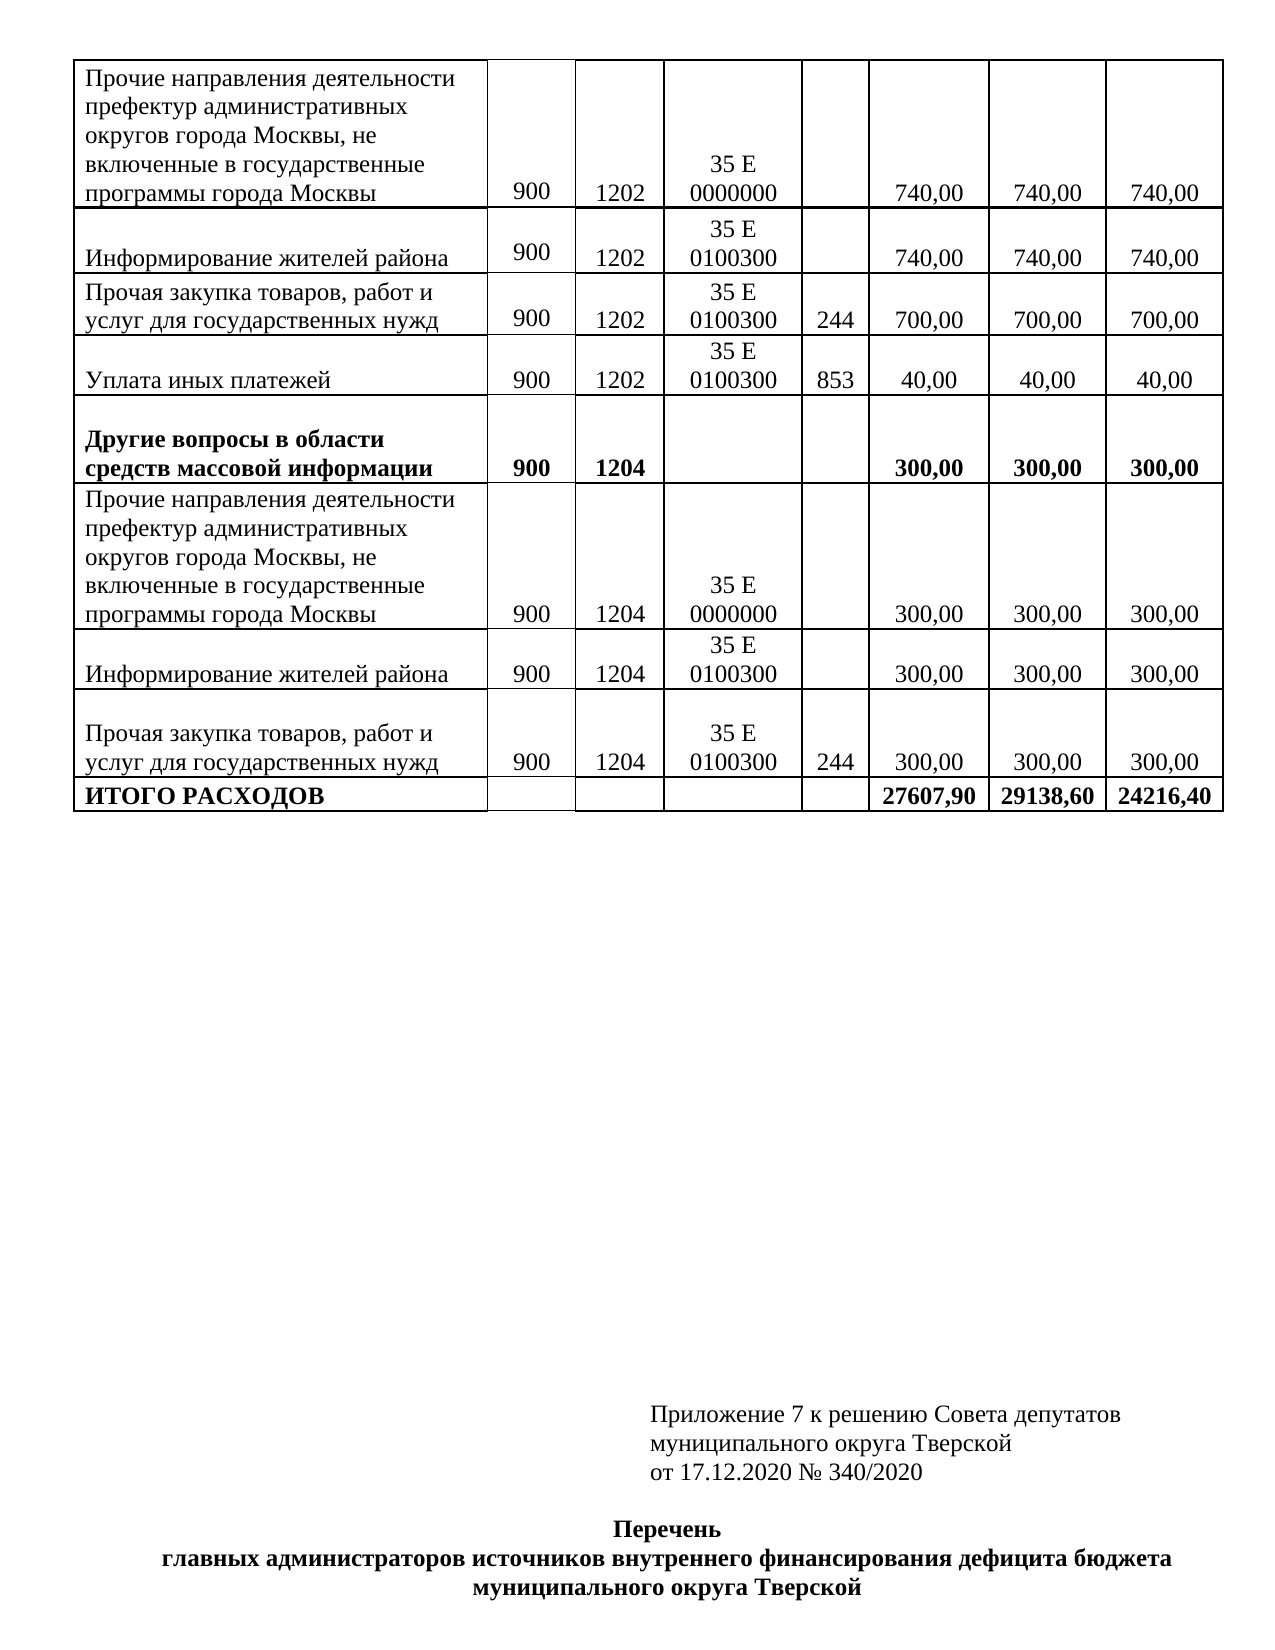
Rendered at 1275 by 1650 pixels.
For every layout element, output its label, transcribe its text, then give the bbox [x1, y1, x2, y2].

table_cell Другие вопросы в области средств массовой информации [75, 396, 487, 482]
table_cell Прочая закупка товаров, работ и услуг для государственных нужд [75, 274, 487, 334]
table_cell 300,00 [990, 690, 1105, 776]
table_cell 1202 [576, 209, 663, 272]
table_cell 740,00 [1107, 61, 1222, 206]
table_cell 244 [803, 274, 868, 334]
text главных администраторов источников внутреннего финансирования дефицита бюджета муниципального округа Тверской [118, 1543, 1216, 1600]
table_cell 740,00 [990, 61, 1105, 206]
table_cell [803, 630, 868, 687]
table_cell 35 Е 0000000 [665, 61, 801, 206]
table_cell 35 Е 0100300 [665, 630, 801, 687]
table_cell Прочая закупка товаров, работ и услуг для государственных нужд [75, 690, 487, 776]
table_cell 740,00 [1107, 209, 1222, 272]
table_cell [803, 61, 868, 206]
table_cell [803, 209, 868, 272]
table_cell 40,00 [990, 336, 1105, 394]
table_cell 900 [488, 208, 575, 272]
table_cell 1204 [576, 396, 663, 482]
table_cell 1204 [576, 484, 663, 628]
table_cell [803, 778, 868, 810]
table_cell 900 [488, 395, 575, 482]
table_cell 40,00 [1107, 336, 1222, 394]
table_cell [488, 777, 575, 810]
table_cell 900 [488, 629, 575, 687]
table_cell 900 [488, 60, 575, 206]
table_cell 35 Е 0100300 [665, 209, 801, 272]
table_cell 244 [803, 690, 868, 776]
table_cell 700,00 [1107, 274, 1222, 334]
table_cell ИТОГО РАСХОДОВ [75, 778, 487, 810]
table_cell 1202 [576, 61, 663, 206]
text Перечень [118, 1514, 1216, 1543]
table_cell 29138,60 [990, 778, 1105, 810]
text от 17.12.2020 № 340/2020 [650, 1457, 1216, 1485]
table_cell 35 Е 0000000 [665, 484, 801, 628]
table_cell 853 [803, 336, 868, 394]
table_cell 300,00 [990, 484, 1105, 628]
table_cell 900 [488, 689, 575, 776]
table_cell 300,00 [1107, 396, 1222, 482]
table_cell 700,00 [870, 274, 988, 334]
table_cell 35 Е 0100300 [665, 274, 801, 334]
table_cell 1202 [576, 274, 663, 334]
table_cell [803, 396, 868, 482]
table_cell 300,00 [990, 396, 1105, 482]
table_cell 740,00 [990, 209, 1105, 272]
table_cell Прочие направления деятельности префектур административных округов города Москвы, не включенные в государственные программы города Москвы [75, 61, 487, 206]
table_cell 300,00 [870, 690, 988, 776]
table_cell 300,00 [870, 484, 988, 628]
table_cell 40,00 [870, 336, 988, 394]
table_cell Прочие направления деятельности префектур административных округов города Москвы, не включенные в государственные программы города Москвы [75, 484, 487, 628]
table_cell [665, 396, 801, 482]
table_cell [576, 778, 663, 810]
text Приложение 7 к решению Совета депутатов муниципального округа Тверской [650, 1399, 1216, 1457]
table_cell 300,00 [1107, 484, 1222, 628]
table_cell 900 [488, 483, 575, 628]
table_cell 300,00 [870, 630, 988, 687]
table_cell 900 [488, 335, 575, 394]
table_cell 27607,90 [870, 778, 988, 810]
table_cell 1204 [576, 690, 663, 776]
table_cell 300,00 [870, 396, 988, 482]
table_cell 35 Е 0100300 [665, 690, 801, 776]
table_cell 1204 [576, 630, 663, 687]
table_cell 1202 [576, 336, 663, 394]
table_cell 740,00 [870, 61, 988, 206]
table_cell [665, 778, 801, 810]
table_cell 700,00 [990, 274, 1105, 334]
table_cell 740,00 [870, 209, 988, 272]
table_cell 900 [488, 273, 575, 334]
table_cell Информирование жителей района [75, 630, 487, 687]
table_cell [803, 484, 868, 628]
table_cell 300,00 [1107, 630, 1222, 687]
table_cell 300,00 [1107, 690, 1222, 776]
table_cell Информирование жителей района [75, 209, 487, 272]
table_cell Уплата иных платежей [75, 336, 487, 394]
table_cell 300,00 [990, 630, 1105, 687]
table_cell 24216,40 [1107, 778, 1222, 810]
table_cell 35 Е 0100300 [665, 336, 801, 394]
